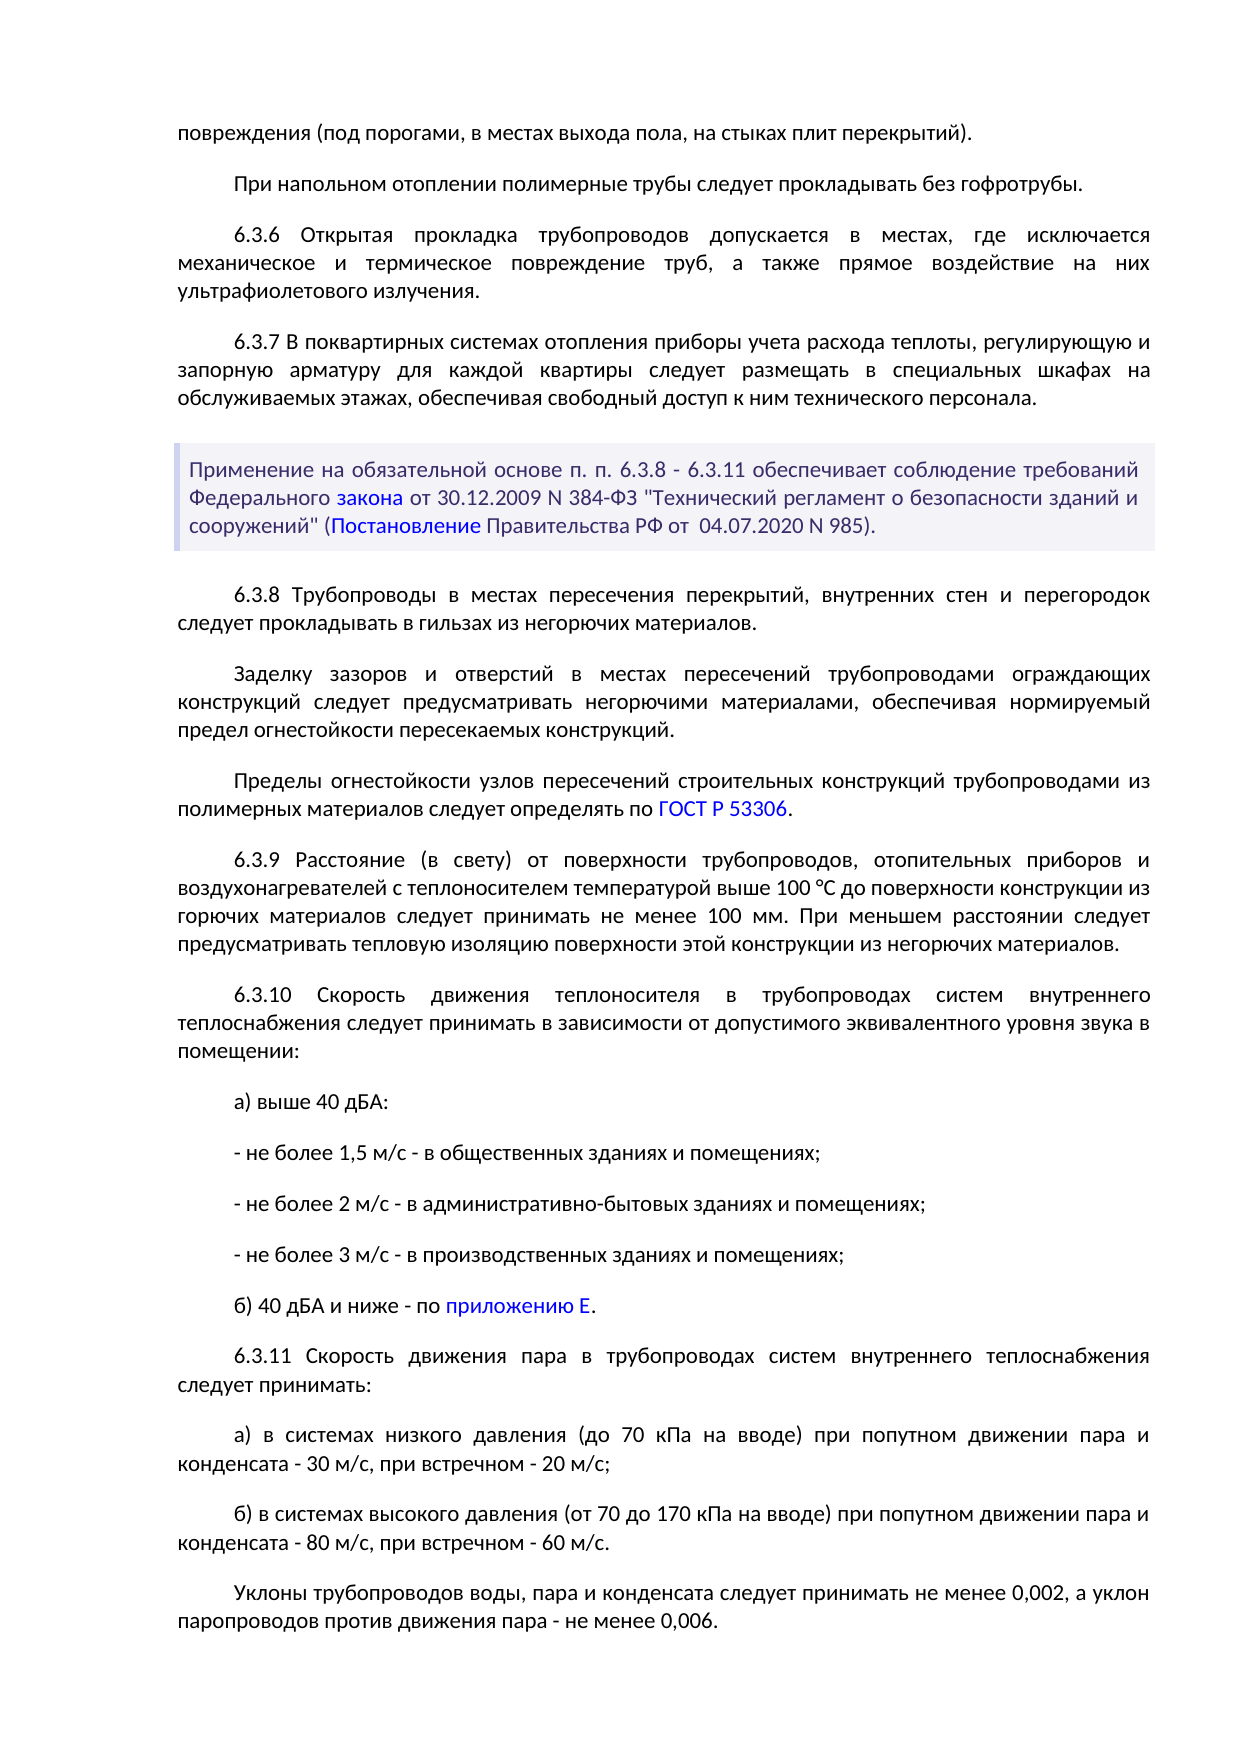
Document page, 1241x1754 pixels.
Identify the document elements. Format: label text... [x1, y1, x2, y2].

text При напольном отоплении полимерные трубы следует прокладывать без гофротрубы. [177, 169, 1152, 197]
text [177, 118, 1152, 146]
table_header Применение на обязательной основе п. п. 6.3.8 - 6.3.11 обеспечивает соблюдение требований Федерального закона от 30.12.2009 N 384-ФЗ "Технический регламент о безопасности зданий и сооружений" (Постановление Правительства РФ от 04.07.2020 N 985). [180, 443, 1149, 551]
text - не более 2 м/с - в административно-бытовых зданиях и помещениях; [177, 1189, 1152, 1217]
text 6.3.8 Трубопроводы в местах пересечения перекрытий, внутренних стен и перегородок следует прокладывать в гильзах из негорючих материалов. [177, 580, 1152, 636]
text б) 40 дБА и ниже - по приложению Е. [177, 1291, 1152, 1319]
text 6.3.10 Скорость движения теплоносителя в трубопроводах систем внутреннего теплоснабжения следует принимать в зависимости от допустимого эквивалентного уровня звука в помещении: [177, 980, 1152, 1064]
text 6.3.6 Открытая прокладка трубопроводов допускается в местах, где исключается механическое и термическое повреждение труб, а также прямое воздействие на них ультрафиолетового излучения. [177, 220, 1152, 304]
text 6.3.7 В поквартирных системах отопления приборы учета расхода теплоты, регулирующую и запорную арматуру для каждой квартиры следует размещать в специальных шкафах на обслуживаемых этажах, обеспечивая свободный доступ к ним технического персонала. [177, 327, 1152, 411]
text а) выше 40 дБА: [177, 1087, 1152, 1115]
text Уклоны трубопроводов воды, пара и конденсата следует принимать не менее 0,002, а уклон паропроводов против движения пара - не менее 0,006. [177, 1578, 1152, 1634]
text а) в системах низкого давления (до 70 кПа на вводе) при попутном движении пара и конденсата - 30 м/с, при встречном - 20 м/с; [177, 1421, 1152, 1477]
text 6.3.9 Расстояние (в свету) от поверхности трубопроводов, отопительных приборов и воздухонагревателей с теплоносителем температурой выше 100 °C до поверхности конструкции из горючих материалов следует принимать не менее 100 мм. При меньшем расстоянии следует предусматривать тепловую изоляцию поверхности этой конструкции из негорючих материалов. [177, 845, 1152, 957]
text Пределы огнестойкости узлов пересечений строительных конструкций трубопроводами из полимерных материалов следует определять по ГОСТ Р 53306. [177, 766, 1152, 822]
text 6.3.11 Скорость движения пара в трубопроводах систем внутреннего теплоснабжения следует принимать: [177, 1342, 1152, 1398]
text - не более 1,5 м/с - в общественных зданиях и помещениях; [177, 1138, 1152, 1166]
text - не более 3 м/с - в производственных зданиях и помещениях; [177, 1240, 1152, 1268]
text Заделку зазоров и отверстий в местах пересечений трубопроводами ограждающих конструкций следует предусматривать негорючими материалами, обеспечивая нормируемый предел огнестойкости пересекаемых конструкций. [177, 659, 1152, 743]
text б) в системах высокого давления (от 70 до 170 кПа на вводе) при попутном движении пара и конденсата - 80 м/с, при встречном - 60 м/с. [177, 1499, 1152, 1556]
